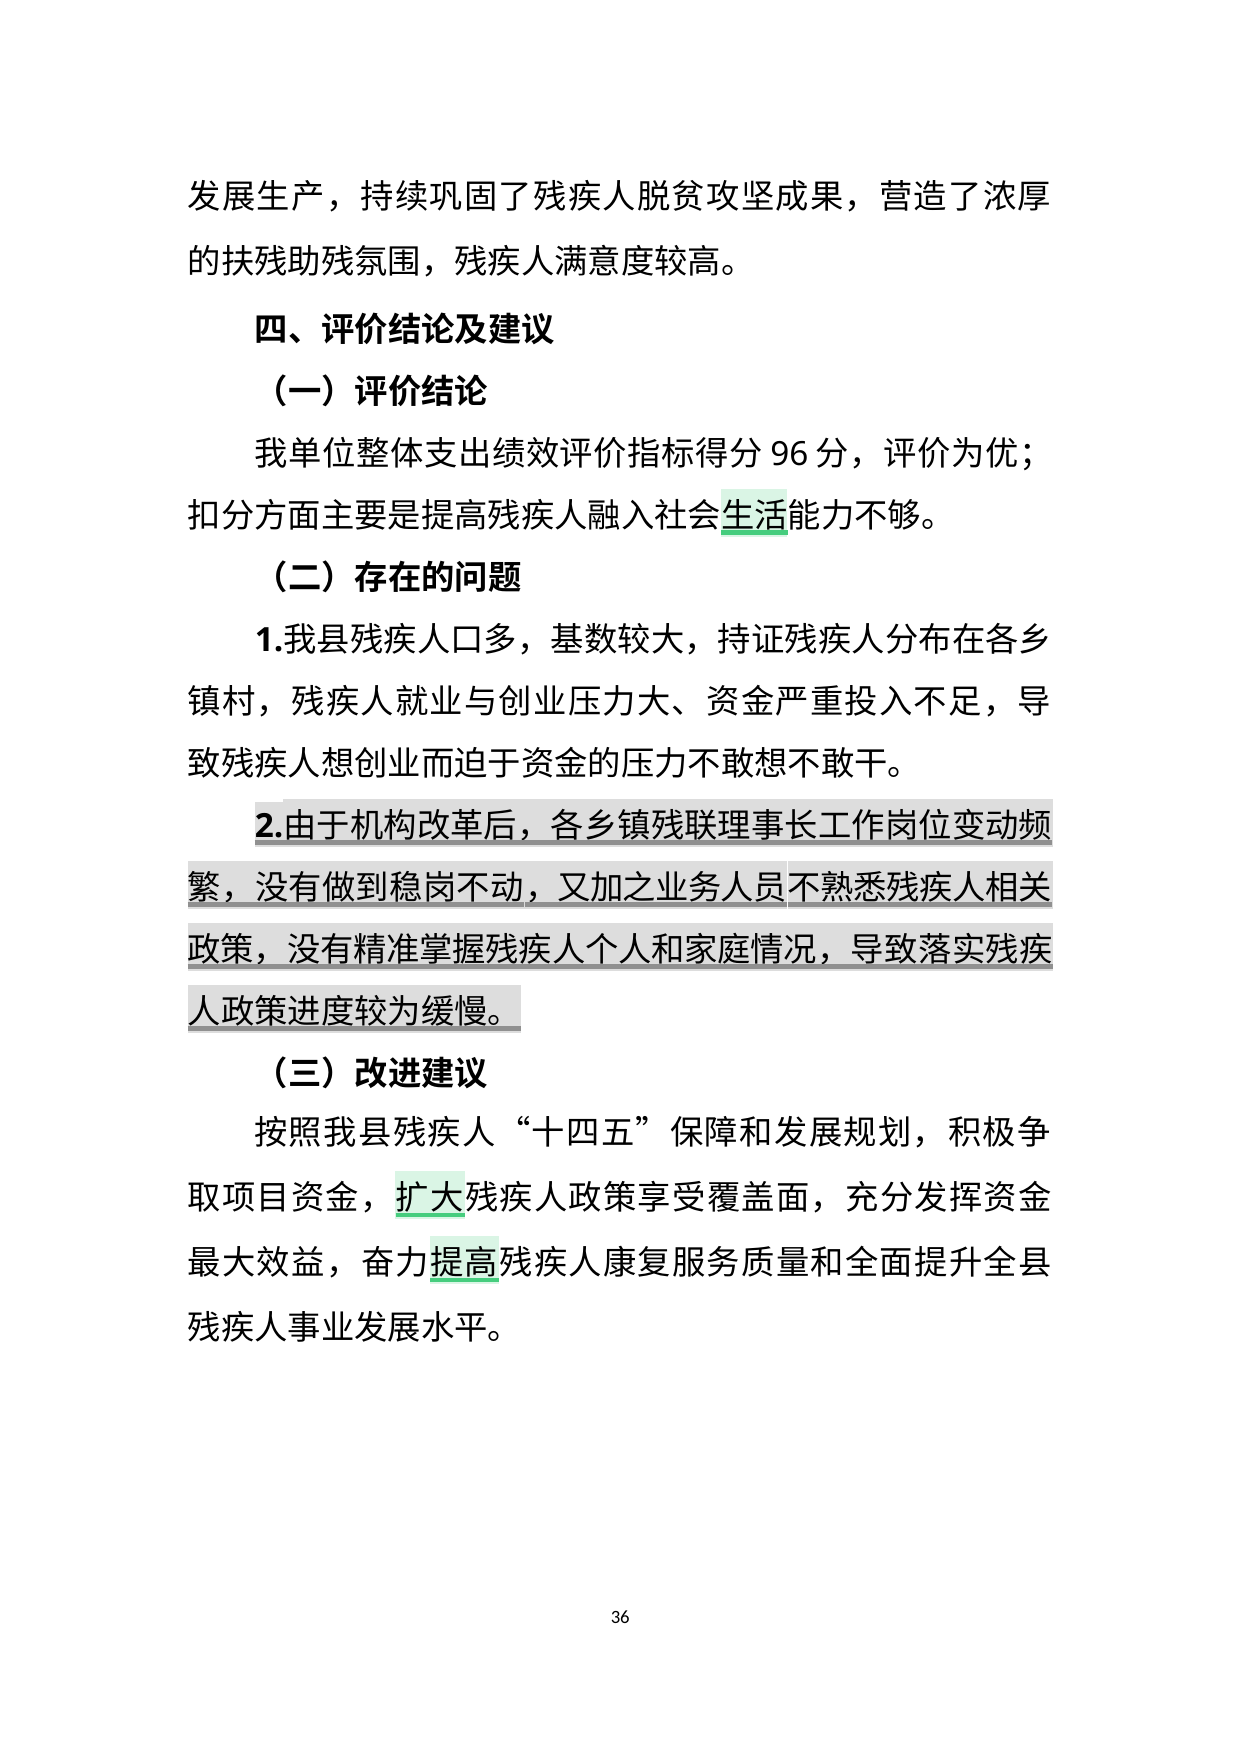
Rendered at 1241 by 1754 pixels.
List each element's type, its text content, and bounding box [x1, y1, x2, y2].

text 1.我县残疾人口多，基数较大，持证残疾人分布在各乡镇村，残疾人就业与创业压力大、资金严重投入不足，导致残疾人想创业而迫于资金的压力不敢想不敢干。 [187, 602, 1053, 788]
text （三）改进建议 [187, 1036, 1053, 1098]
text 2.由于机构改革后，各乡镇残联理事长工作岗位变动频繁，没有做到稳岗不动，又加之业务人员不熟悉残疾人相关政策，没有精准掌握残疾人个人和家庭情况，导致落实残疾人政策进度较为缓慢。 [187, 903, 1053, 964]
text 按照我县残疾人“十四五”保障和发展规划，积极争取项目资金，扩大残疾人政策享受覆盖面，充分发挥资金最大效益，奋力提高残疾人康复服务质量和全面提升全县残疾人事业发展水平。 [187, 1098, 1053, 1358]
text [187, 162, 1053, 292]
text 2.由于机构改革后，各乡镇残联理事长工作岗位变动频繁，没有做到稳岗不动，又加之业务人员不熟悉残疾人相关政策，没有精准掌握残疾人个人和家庭情况，导致落实残疾人政策进度较为缓慢。 [187, 965, 1053, 1036]
text 四、评价结论及建议 [187, 292, 1053, 354]
text （二）存在的问题 [187, 540, 1053, 602]
text （一）评价结论 [187, 354, 1053, 416]
text 2.由于机构改革后，各乡镇残联理事长工作岗位变动频繁，没有做到稳岗不动，又加之业务人员不熟悉残疾人相关政策，没有精准掌握残疾人个人和家庭情况，导致落实残疾人政策进度较为缓慢。 [187, 788, 1053, 902]
text 我单位整体支出绩效评价指标得分96分，评价为优；扣分方面主要是提高残疾人融入社会生活能力不够。 [187, 416, 1053, 540]
